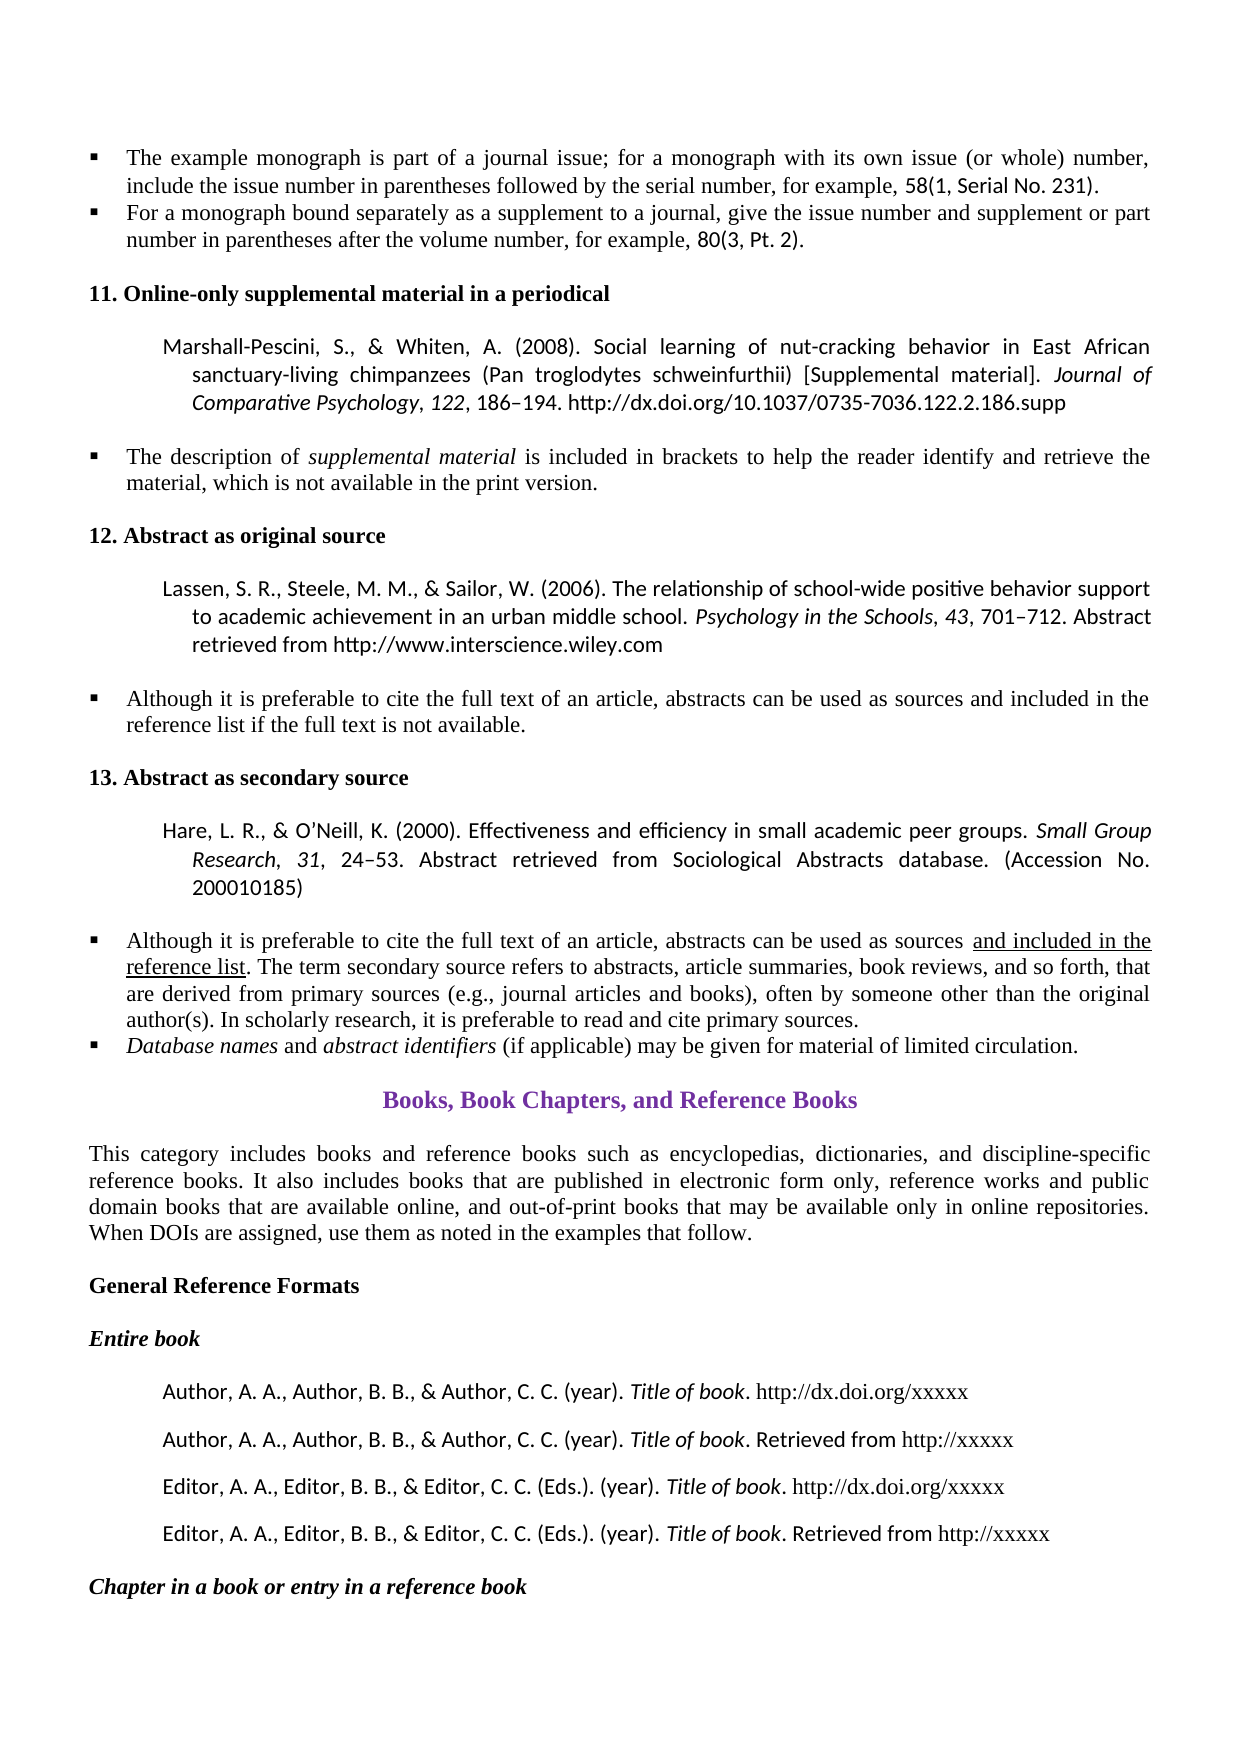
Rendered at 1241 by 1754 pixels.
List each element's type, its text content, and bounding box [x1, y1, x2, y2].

list For a monograph bound separately as a supplement to a journal, give the issue number and supplement or part number in parentheses after the volume number, for example, 80(3, Pt. 2). [89, 199, 1152, 253]
text Chapter in a book or entry in a reference book [89, 1573, 1152, 1600]
text Books, Book Chapters, and Reference Books [89, 1085, 1152, 1114]
list Database names and abstract identifiers (if applicable) may be given for material of limited circulation. [89, 1032, 1152, 1059]
text Marshall-Pescini, S., & Whiten, A. (2008). Social learning of nut-cracking behavior in East African sanctuary-living chimpanzees (Pan troglodytes schweinfurthii) [Supplemental material]. Journal of Comparative Psychology, 122, 186–194. http://dx.doi.org/10.1037/0735-7036.122.2.186.supp [162, 332, 1152, 416]
text Author, A. A., Author, B. B., & Author, C. C. (year). Title of book. http://dx.doi.org/xxxxx [162, 1377, 1152, 1406]
text Editor, A. A., Editor, B. B., & Editor, C. C. (Eds.). (year). Title of book. http://dx.doi.org/xxxxx [162, 1472, 1152, 1500]
text 11. Online-only supplemental material in a periodical [89, 279, 1152, 306]
text Author, A. A., Author, B. B., & Author, C. C. (year). Title of book. Retrieved from http://xxxxx [162, 1425, 1152, 1453]
list The description of supplemental material is included in brackets to help the reader identify and retrieve the material, which is not available in the print version. [89, 443, 1152, 495]
text This category includes books and reference books such as encyclopedias, dictionaries, and discipline-specific reference books. It also includes books that are published in electronic form only, reference works and public domain books that are available online, and out-of-print books that may be available only in online repositories. When DOIs are assigned, use them as noted in the examples that follow. [89, 1140, 1152, 1246]
text Hare, L. R., & O’Neill, K. (2000). Effectiveness and efficiency in small academic peer groups. Small Group Research, 31, 24–53. Abstract retrieved from Sociological Abstracts database. (Accession No. 200010185) [162, 817, 1152, 901]
text Lassen, S. R., Steele, M. M., & Sailor, W. (2006). The relationship of school-wide positive behavior support to academic achievement in an urban middle school. Psychology in the Schools, 43, 701–712. Abstract retrieved from http://www.interscience.wiley.com [162, 574, 1152, 658]
list Although it is preferable to cite the full text of an article, abstracts can be used as sources and included in the reference list if the full text is not available. [89, 685, 1152, 738]
list Although it is preferable to cite the full text of an article, abstracts can be used as sources and included in the reference list. The term secondary source refers to abstracts, article summaries, book reviews, and so forth, that are derived from primary sources (e.g., journal articles and books), often by someone other than the original author(s). In scholarly research, it is preferable to read and cite primary sources. [89, 927, 1152, 1032]
text 12. Abstract as original source [89, 522, 1152, 548]
list The example monograph is part of a journal issue; for a monograph with its own issue (or whole) number, include the issue number in parentheses followed by the serial number, for example, 58(1, Serial No. 231). [89, 144, 1152, 199]
text General Reference Formats [89, 1272, 1152, 1298]
text Editor, A. A., Editor, B. B., & Editor, C. C. (Eds.). (year). Title of book. Retrieved from http://xxxxx [162, 1519, 1152, 1547]
text Entire book [89, 1325, 1152, 1351]
text 13. Abstract as secondary source [89, 764, 1152, 790]
